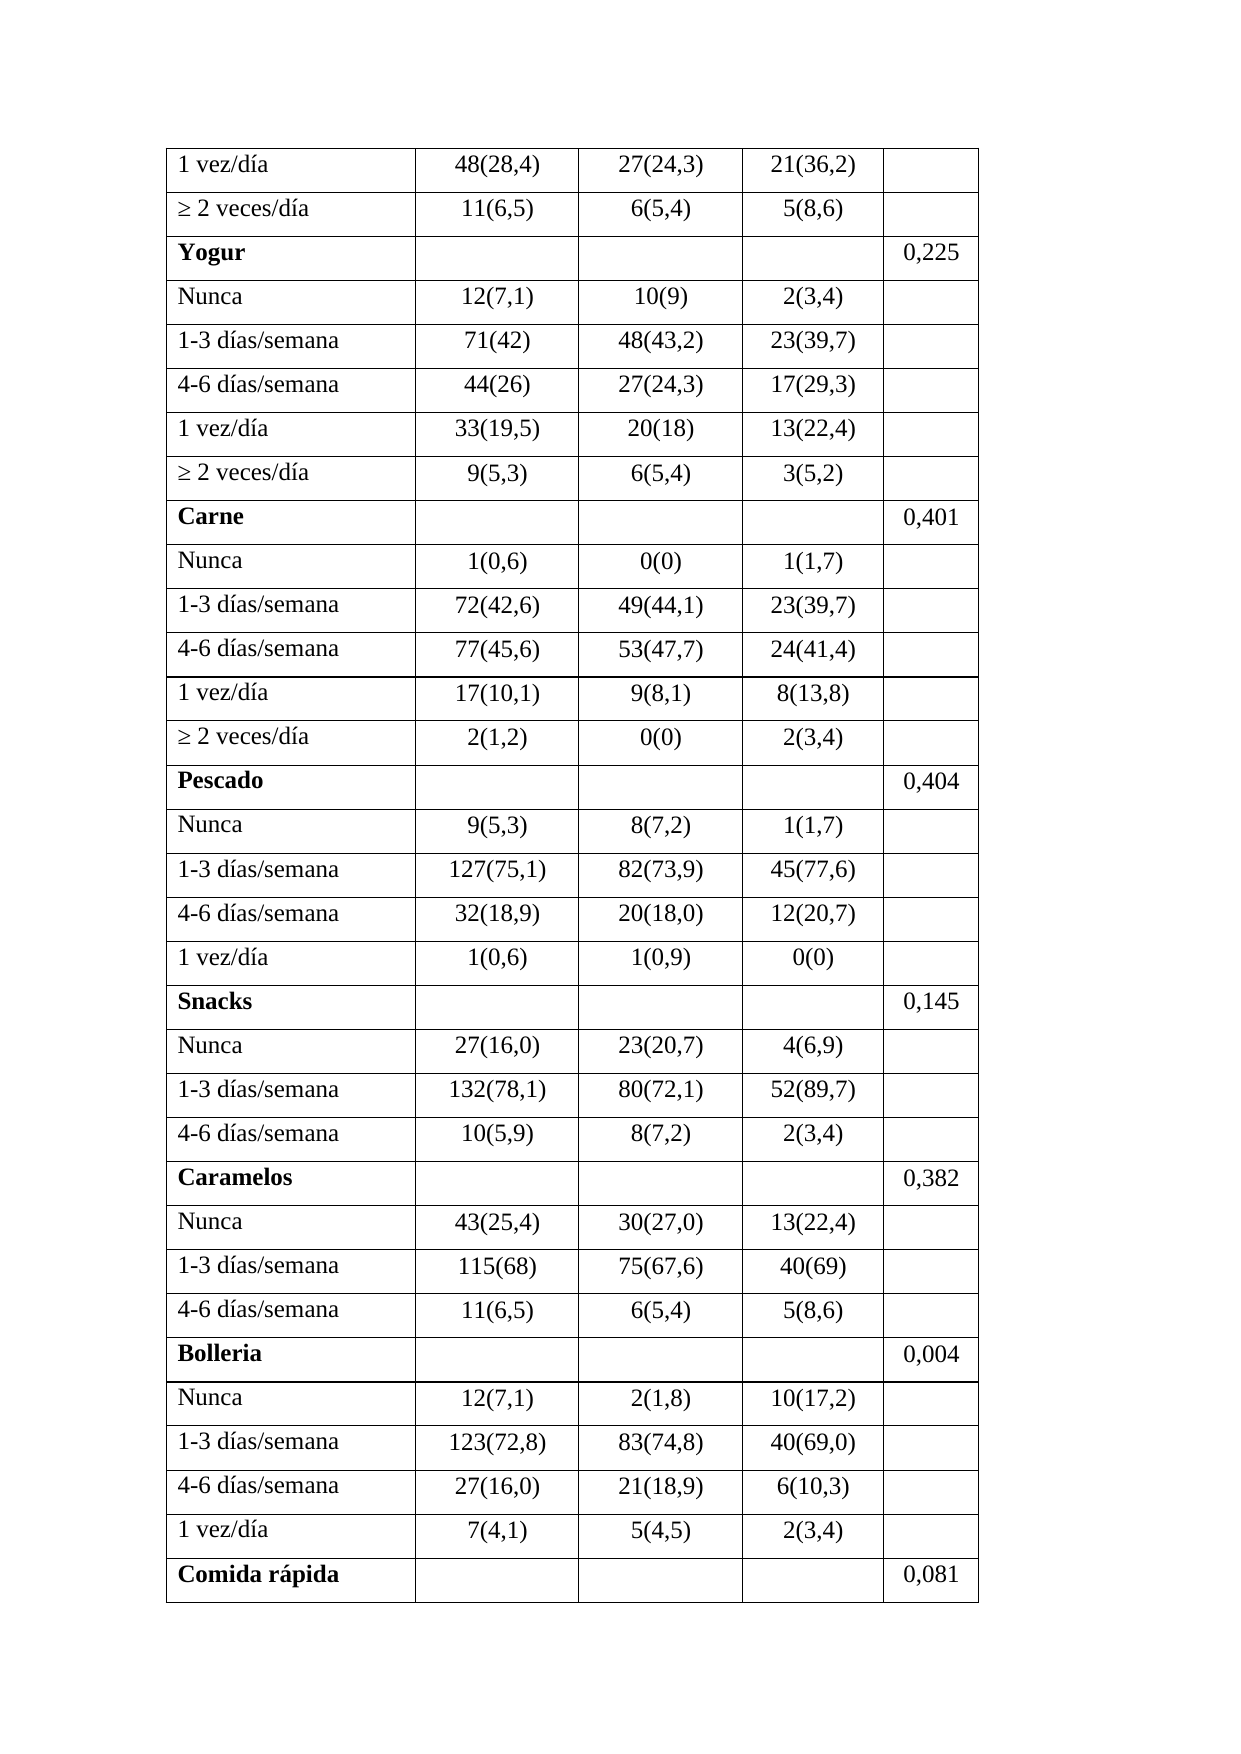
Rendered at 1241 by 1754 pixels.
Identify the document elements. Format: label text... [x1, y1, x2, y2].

table_cell 45(77,6) [743, 854, 883, 897]
table_cell [743, 986, 883, 1029]
table_cell 9(8,1) [579, 678, 742, 720]
table_cell [743, 1338, 883, 1381]
table_cell 1(1,7) [743, 545, 883, 588]
table_cell 2(3,4) [743, 721, 883, 764]
table_cell [743, 1162, 883, 1205]
table_cell 10(9) [579, 281, 742, 324]
table_cell ≥ 2 veces/día [167, 193, 415, 236]
table_cell 0(0) [579, 545, 742, 588]
table_cell 49(44,1) [579, 589, 742, 632]
table_cell 71(42) [416, 325, 578, 368]
table_cell [416, 237, 578, 280]
table_cell 4-6 días/semana [167, 898, 415, 941]
table_cell 1-3 días/semana [167, 1250, 415, 1293]
table_cell 8(7,2) [579, 810, 742, 853]
table_cell 3(5,2) [743, 457, 883, 500]
table_cell ≥ 2 veces/día [167, 457, 415, 500]
table_cell 27(16,0) [416, 1471, 578, 1513]
table_cell [884, 1515, 978, 1558]
table_cell Pescado [167, 766, 415, 808]
table_cell [884, 325, 978, 368]
table_cell [884, 413, 978, 456]
table_cell [579, 1338, 742, 1381]
table_cell 40(69) [743, 1250, 883, 1293]
table_cell [884, 854, 978, 897]
table_cell Bolleria [167, 1338, 415, 1381]
table_cell 13(22,4) [743, 1206, 883, 1249]
table_cell 0,225 [884, 237, 978, 280]
table_cell 1-3 días/semana [167, 854, 415, 897]
table_cell [884, 1294, 978, 1337]
table_cell 1 vez/día [167, 413, 415, 456]
table_cell 75(67,6) [579, 1250, 742, 1293]
table_cell 11(6,5) [416, 1294, 578, 1337]
table_cell [884, 633, 978, 676]
table_cell 1 vez/día [167, 149, 415, 192]
table_cell [743, 501, 883, 544]
table_cell 23(39,7) [743, 589, 883, 632]
table_cell 17(29,3) [743, 369, 883, 412]
table_cell 4-6 días/semana [167, 1471, 415, 1513]
table_cell [884, 1426, 978, 1469]
table_cell 4-6 días/semana [167, 633, 415, 676]
table_cell [884, 1206, 978, 1249]
table_cell 52(89,7) [743, 1074, 883, 1117]
table_cell 5(8,6) [743, 1294, 883, 1337]
table_cell 2(3,4) [743, 1118, 883, 1161]
table_cell Nunca [167, 1206, 415, 1249]
table_cell 6(5,4) [579, 457, 742, 500]
table_cell 11(6,5) [416, 193, 578, 236]
table_cell [884, 589, 978, 632]
table_cell 1(0,6) [416, 942, 578, 985]
table_cell Comida rápida [167, 1559, 415, 1602]
table_cell [884, 721, 978, 764]
table_cell 0,401 [884, 501, 978, 544]
table_cell 4-6 días/semana [167, 369, 415, 412]
table_cell 9(5,3) [416, 810, 578, 853]
table_cell 1-3 días/semana [167, 1074, 415, 1117]
table_cell 0,404 [884, 766, 978, 808]
table_cell 82(73,9) [579, 854, 742, 897]
table_cell 27(24,3) [579, 369, 742, 412]
table_cell 23(20,7) [579, 1030, 742, 1073]
table_cell 20(18,0) [579, 898, 742, 941]
table_cell 2(1,2) [416, 721, 578, 764]
table_cell 10(5,9) [416, 1118, 578, 1161]
table_cell [579, 986, 742, 1029]
table_cell 13(22,4) [743, 413, 883, 456]
table_cell Nunca [167, 810, 415, 853]
table_cell Snacks [167, 986, 415, 1029]
table_cell 0,382 [884, 1162, 978, 1205]
table_cell 132(78,1) [416, 1074, 578, 1117]
table_cell [416, 1162, 578, 1205]
table_cell 23(39,7) [743, 325, 883, 368]
table_cell 80(72,1) [579, 1074, 742, 1117]
table_cell 83(74,8) [579, 1426, 742, 1469]
table_cell 77(45,6) [416, 633, 578, 676]
table_cell [579, 501, 742, 544]
table_cell 72(42,6) [416, 589, 578, 632]
table_cell 20(18) [579, 413, 742, 456]
table_cell [416, 501, 578, 544]
table_cell ≥ 2 veces/día [167, 721, 415, 764]
table_cell [884, 1030, 978, 1073]
table_cell [579, 1162, 742, 1205]
table_cell Nunca [167, 545, 415, 588]
table_cell [884, 810, 978, 853]
table_cell 44(26) [416, 369, 578, 412]
table_cell Caramelos [167, 1162, 415, 1205]
table_cell 1 vez/día [167, 1515, 415, 1558]
table_cell Yogur [167, 237, 415, 280]
table_cell 0(0) [743, 942, 883, 985]
table_cell [884, 1471, 978, 1513]
table_cell [884, 942, 978, 985]
table_cell 6(5,4) [579, 1294, 742, 1337]
table_cell 7(4,1) [416, 1515, 578, 1558]
table_cell Nunca [167, 1383, 415, 1425]
table_cell 1-3 días/semana [167, 1426, 415, 1469]
table_cell [884, 281, 978, 324]
table_cell 1 vez/día [167, 942, 415, 985]
table_cell 5(8,6) [743, 193, 883, 236]
table_cell [579, 237, 742, 280]
table_cell 2(3,4) [743, 281, 883, 324]
table_cell 1(0,9) [579, 942, 742, 985]
table_cell [416, 986, 578, 1029]
table_cell [884, 1074, 978, 1117]
table_cell 12(7,1) [416, 1383, 578, 1425]
table_cell 4(6,9) [743, 1030, 883, 1073]
table_cell 5(4,5) [579, 1515, 742, 1558]
table_cell 40(69,0) [743, 1426, 883, 1469]
table_cell 10(17,2) [743, 1383, 883, 1425]
table_cell 1(0,6) [416, 545, 578, 588]
table_cell [416, 1338, 578, 1381]
table_cell 48(28,4) [416, 149, 578, 192]
table_cell 4-6 días/semana [167, 1294, 415, 1337]
table_cell 115(68) [416, 1250, 578, 1293]
table_cell 53(47,7) [579, 633, 742, 676]
table_cell Nunca [167, 281, 415, 324]
table_cell 8(13,8) [743, 678, 883, 720]
table_cell 21(36,2) [743, 149, 883, 192]
table_cell 21(18,9) [579, 1471, 742, 1513]
table_cell [416, 766, 578, 808]
table_cell 48(43,2) [579, 325, 742, 368]
table_cell 4-6 días/semana [167, 1118, 415, 1161]
table_cell 27(16,0) [416, 1030, 578, 1073]
table_cell Carne [167, 501, 415, 544]
table_cell [884, 1250, 978, 1293]
table_cell [884, 149, 978, 192]
table_cell Nunca [167, 1030, 415, 1073]
table_cell 2(1,8) [579, 1383, 742, 1425]
table_cell 9(5,3) [416, 457, 578, 500]
table_cell 43(25,4) [416, 1206, 578, 1249]
table_cell 1-3 días/semana [167, 589, 415, 632]
table_cell [579, 1559, 742, 1602]
table_cell [884, 193, 978, 236]
table_cell 1(1,7) [743, 810, 883, 853]
table_cell 1 vez/día [167, 678, 415, 720]
table_cell 33(19,5) [416, 413, 578, 456]
table_cell [743, 1559, 883, 1602]
table_cell 2(3,4) [743, 1515, 883, 1558]
table_cell 12(7,1) [416, 281, 578, 324]
table_cell 17(10,1) [416, 678, 578, 720]
table_cell [884, 369, 978, 412]
table_cell [884, 898, 978, 941]
table_cell 12(20,7) [743, 898, 883, 941]
table_cell 30(27,0) [579, 1206, 742, 1249]
table_cell [884, 457, 978, 500]
table_cell 8(7,2) [579, 1118, 742, 1161]
table_cell 0,081 [884, 1559, 978, 1602]
table_cell 6(5,4) [579, 193, 742, 236]
table_cell [416, 1559, 578, 1602]
table_cell 0,145 [884, 986, 978, 1029]
table_cell 0(0) [579, 721, 742, 764]
table_cell [579, 766, 742, 808]
table_cell 1-3 días/semana [167, 325, 415, 368]
table_cell 32(18,9) [416, 898, 578, 941]
table_cell [884, 1383, 978, 1425]
table_cell [884, 545, 978, 588]
table_cell [743, 766, 883, 808]
table_cell 6(10,3) [743, 1471, 883, 1513]
table_cell 24(41,4) [743, 633, 883, 676]
table_cell [884, 1118, 978, 1161]
table_cell 123(72,8) [416, 1426, 578, 1469]
table_cell [884, 678, 978, 720]
table_cell 27(24,3) [579, 149, 742, 192]
table_cell [743, 237, 883, 280]
table_cell 127(75,1) [416, 854, 578, 897]
table_cell 0,004 [884, 1338, 978, 1381]
